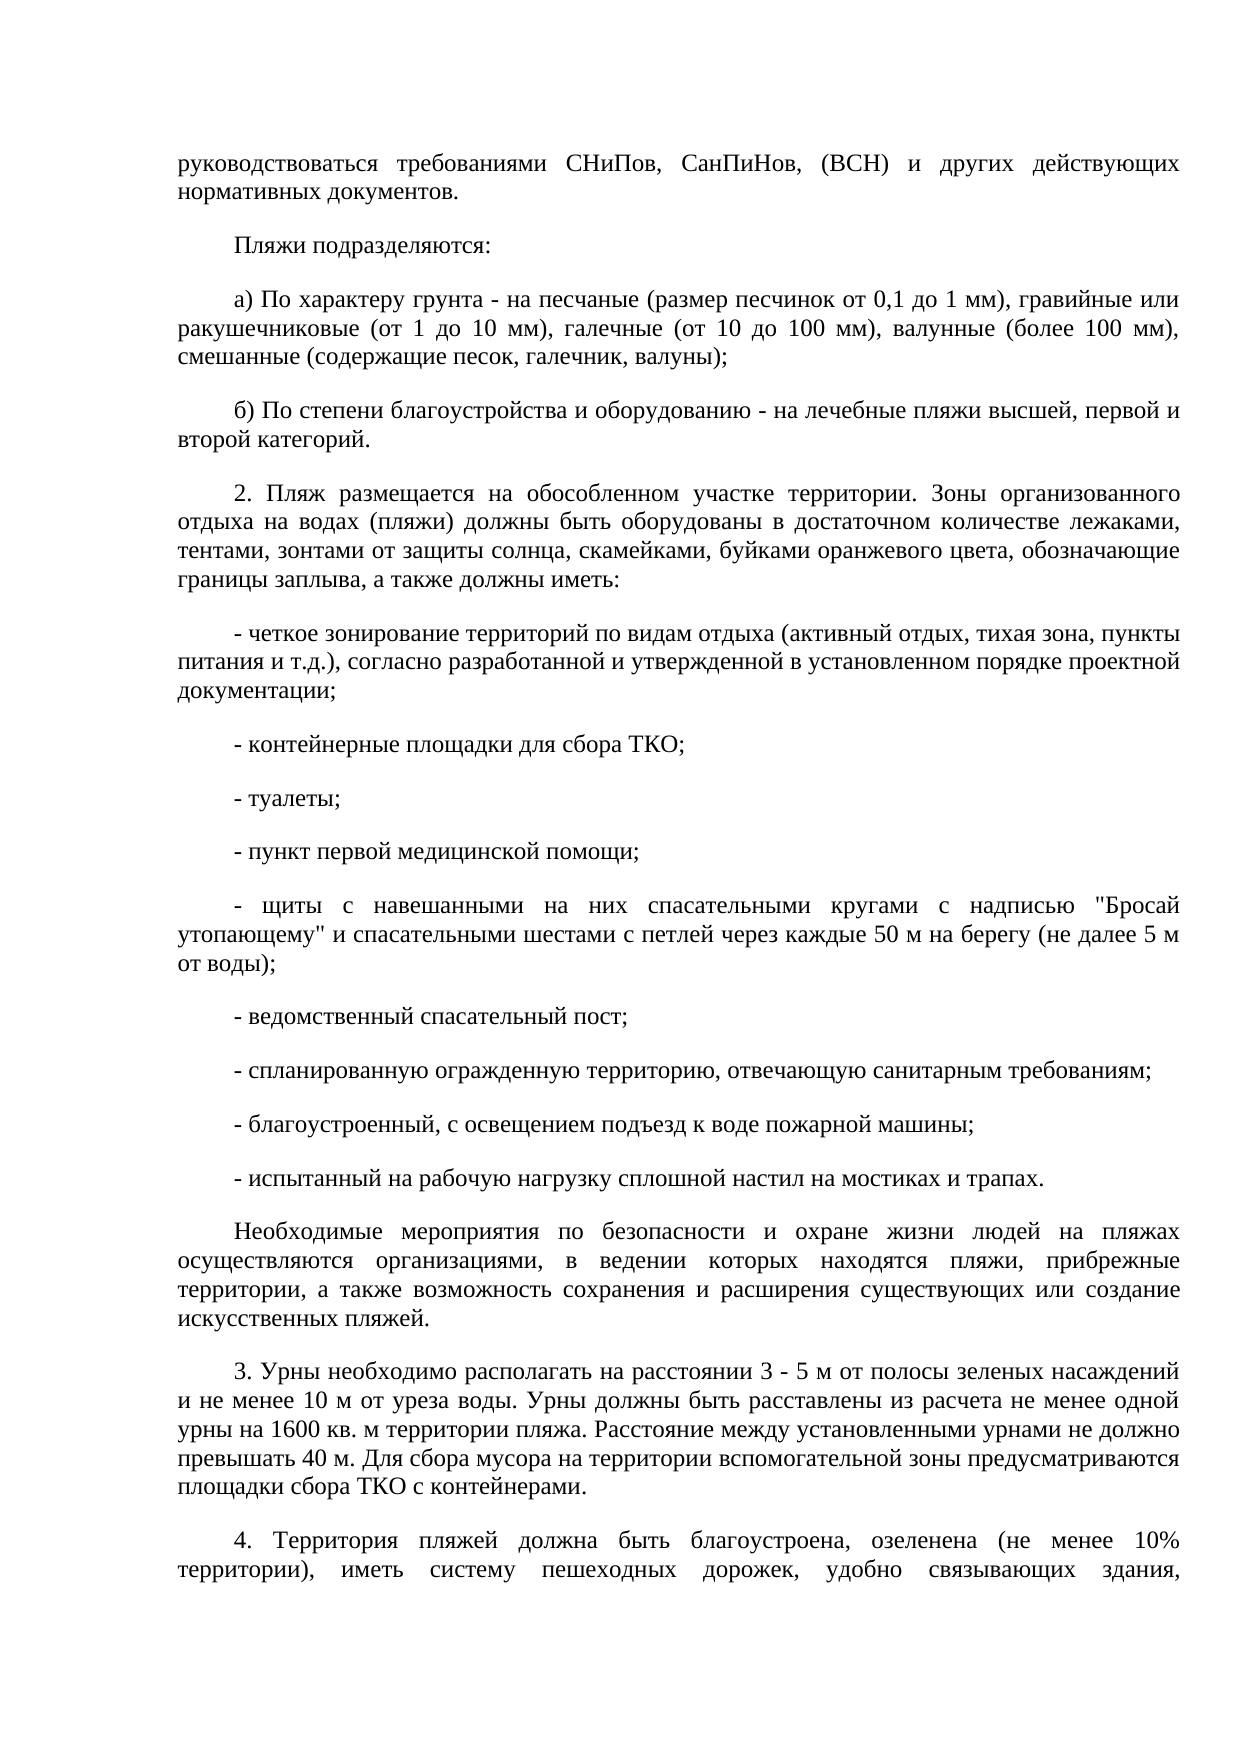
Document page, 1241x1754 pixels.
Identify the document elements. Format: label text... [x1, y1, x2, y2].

text б) По степени благоустройства и оборудованию - на лечебные пляжи высшей, первой и второй категорий. [177, 395, 1181, 453]
text - щиты с навешанными на них спасательными кругами с надписью "Бросай утопающему" и спасательными шестами с петлей через каждые 50 м на берегу (не далее 5 м от воды); [177, 890, 1181, 976]
text Пляжи подразделяются: [177, 230, 1181, 259]
text - ведомственный спасательный пост; [177, 1001, 1181, 1030]
text - четкое зонирование территорий по видам отдыха (активный отдых, тихая зона, пункты питания и т.д.), согласно разработанной и утвержденной в установленном порядке проектной документации; [177, 618, 1181, 704]
text - контейнерные площадки для сбора ТКО; [177, 729, 1181, 758]
text а) По характеру грунта - на песчаные (размер песчинок от 0,1 до 1 мм), гравийные или ракушечниковые (от 1 до 10 мм), галечные (от 10 до 100 мм), валунные (более 100 мм), смешанные (содержащие песок, галечник, валуны); [177, 284, 1181, 370]
text 3. Урны необходимо располагать на расстоянии 3 - 5 м от полосы зеленых насаждений и не менее 10 м от уреза воды. Урны должны быть расставлены из расчета не менее одной урны на 1600 кв. м территории пляжа. Расстояние между установленными урнами не должно превышать 40 м. Для сбора мусора на территории вспомогательной зоны предусматриваются площадки сбора ТКО с контейнерами. [177, 1356, 1181, 1500]
text - испытанный на рабочую нагрузку сплошной настил на мостиках и трапах. [177, 1163, 1181, 1191]
text - туалеты; [177, 783, 1181, 811]
text - благоустроенный, с освещением подъезд к воде пожарной машины; [177, 1109, 1181, 1138]
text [177, 148, 1181, 205]
text - спланированную огражденную территорию, отвечающую санитарным требованиям; [177, 1055, 1181, 1084]
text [177, 1525, 1181, 1583]
text - пункт первой медицинской помощи; [177, 836, 1181, 865]
text Необходимые мероприятия по безопасности и охране жизни людей на пляжах осуществляются организациями, в ведении которых находятся пляжи, прибрежные территории, а также возможность сохранения и расширения существующих или создание искусственных пляжей. [177, 1216, 1181, 1331]
text 2. Пляж размещается на обособленном участке территории. Зоны организованного отдыха на водах (пляжи) должны быть оборудованы в достаточном количестве лежаками, тентами, зонтами от защиты солнца, скамейками, буйками оранжевого цвета, обозначающие границы заплыва, а также должны иметь: [177, 478, 1181, 593]
